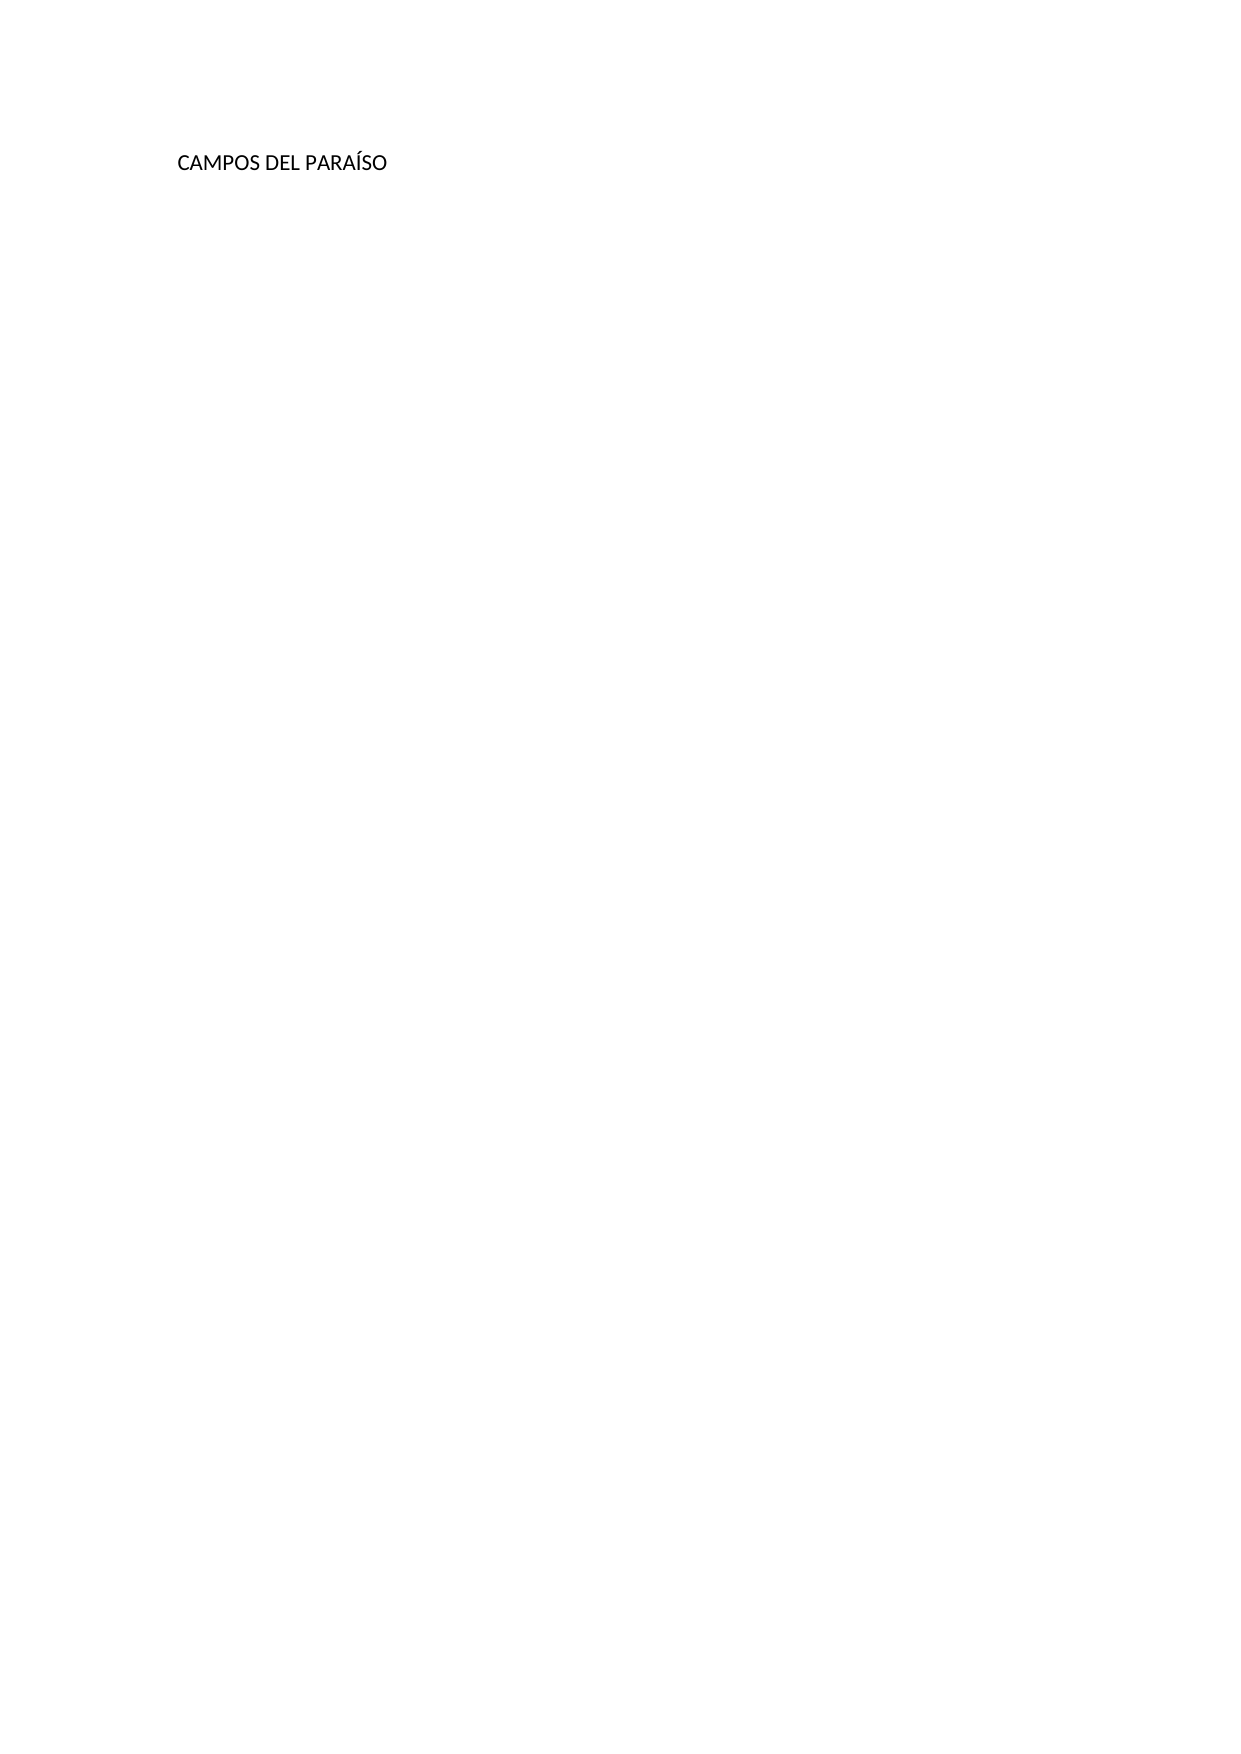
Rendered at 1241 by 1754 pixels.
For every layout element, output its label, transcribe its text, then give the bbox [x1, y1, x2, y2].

text CAMPOS DEL PARAÍSO [177, 148, 1063, 176]
